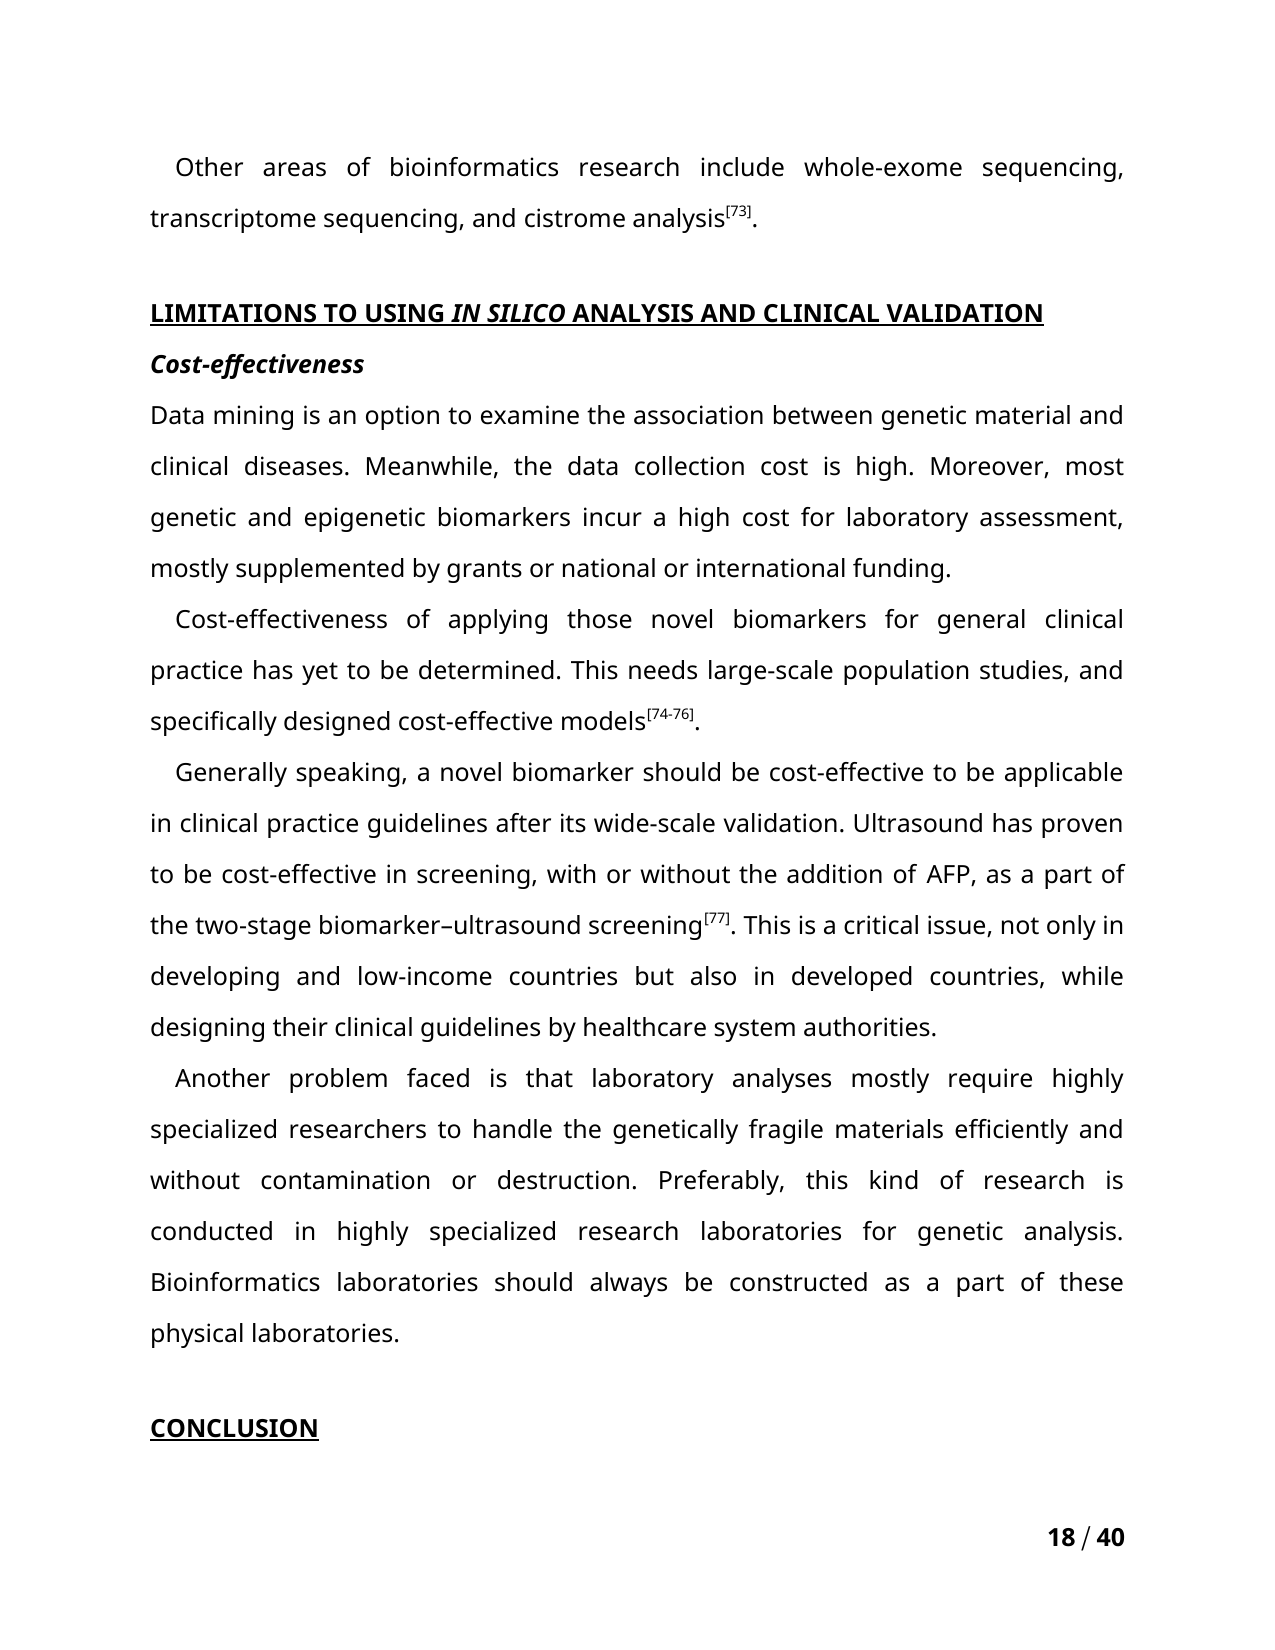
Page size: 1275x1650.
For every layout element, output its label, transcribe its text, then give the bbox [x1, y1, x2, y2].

text Data mining is an option to examine the association between genetic material and clinical diseases. Meanwhile, the data collection cost is high. Moreover, most genetic and epigenetic biomarkers incur a high cost for laboratory assessment, mostly supplemented by grants or national or international funding. [150, 397, 1125, 584]
text Limitations To Using In silico Analysis And Clinical Validation [150, 295, 1125, 329]
text Other areas of bioinformatics research include whole-exome sequencing, transcriptome sequencing, and cistrome analysis[73]. [150, 150, 1125, 235]
text CONCLUSION [150, 1410, 1125, 1444]
text Cost-effectiveness of applying those novel biomarkers for general clinical practice has yet to be determined. This needs large-scale population studies, and specifically designed cost-effective models[74-76]. [150, 601, 1125, 738]
text Another problem faced is that laboratory analyses mostly require highly specialized researchers to handle the genetically fragile materials efficiently and without contamination or destruction. Preferably, this kind of research is conducted in highly specialized research laboratories for genetic analysis. Bioinformatics laboratories should always be constructed as a part of these physical laboratories. [150, 1061, 1125, 1350]
text Generally speaking, a novel biomarker should be cost-effective to be applicable in clinical practice guidelines after its wide-scale validation. Ultrasound has proven to be cost-effective in screening, with or without the addition of afp, as a part of the two-stage biomarker–ultrasound screening[77]. This is a critical issue, not only in developing and low-income countries but also in developed countries, while designing their clinical guidelines by healthcare system authorities. [150, 754, 1125, 1044]
text Cost-effectiveness [150, 346, 1125, 380]
